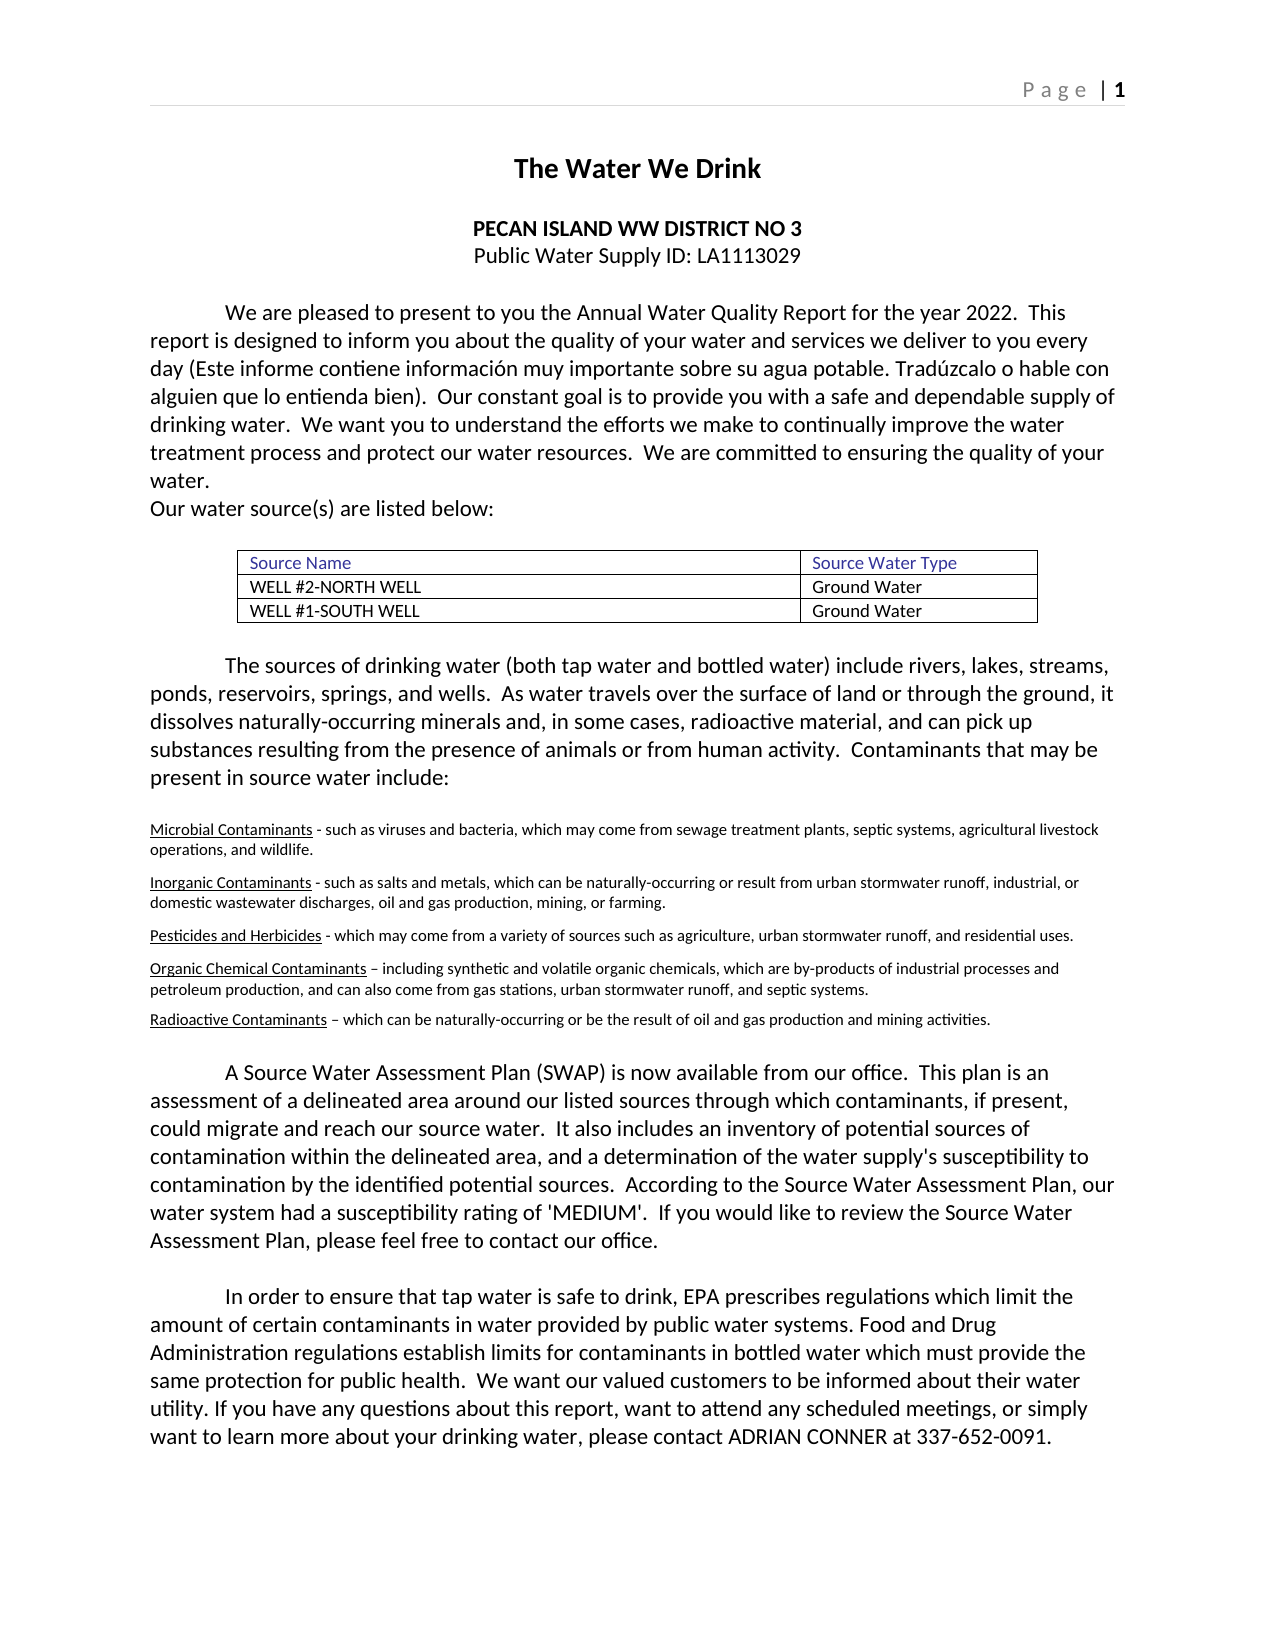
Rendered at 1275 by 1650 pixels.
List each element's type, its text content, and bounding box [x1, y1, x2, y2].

table_cell WELL #1-SOUTH WELL [238, 599, 800, 622]
text Microbial Contaminants - such as viruses and bacteria, which may come from sewage treatment plants, septic systems, agricultural livestock operations, and wildlife. [150, 819, 1125, 859]
text A Source Water Assessment Plan (SWAP) is now available from our office. This plan is an assessment of a delineated area around our listed sources through which contaminants, if present, could migrate and reach our source water. It also includes an inventory of potential sources of contamination within the delineated area, and a determination of the water supply's susceptibility to contamination by the identified potential sources. According to the Source Water Assessment Plan, our water system had a susceptibility rating of 'MEDIUM'. If you would like to review the Source Water Assessment Plan, please feel free to contact our office. [150, 1058, 1125, 1254]
text We are pleased to present to you the Annual Water Quality Report for the year 2022. This report is designed to inform you about the quality of your water and services we deliver to you every day (Este informe contiene información muy importante sobre su agua potable. Tradúzcalo o hable con alguien que lo entienda bien). Our constant goal is to provide you with a safe and dependable supply of drinking water. We want you to understand the efforts we make to continually improve the water treatment process and protect our water resources. We are committed to ensuring the quality of your water. [150, 298, 1125, 494]
text PECAN ISLAND WW DISTRICT NO 3 [150, 214, 1125, 242]
text Our water source(s) are listed below: [150, 494, 1125, 522]
text Public Water Supply ID: LA1113029 [150, 242, 1125, 270]
text Inorganic Contaminants - such as salts and metals, which can be naturally-occurring or result from urban stormwater runoff, industrial, or domestic wastewater discharges, oil and gas production, mining, or farming. [150, 872, 1125, 913]
text Pesticides and Herbicides - which may come from a variety of sources such as agriculture, urban stormwater runoff, and residential uses. [150, 926, 1125, 946]
text In order to ensure that tap water is safe to drink, EPA prescribes regulations which limit the amount of certain contaminants in water provided by public water systems. Food and Drug Administration regulations establish limits for contaminants in bottled water which must provide the same protection for public health. We want our valued customers to be informed about their water utility. If you have any questions about this report, want to attend any scheduled meetings, or simply want to learn more about your drinking water, please contact ADRIAN CONNER at 337-652-0091. [150, 1282, 1125, 1450]
table_header Source Water Type [801, 551, 1037, 574]
table_header Source Name [238, 551, 800, 574]
table_cell Ground Water [801, 575, 1037, 598]
text The sources of drinking water (both tap water and bottled water) include rivers, lakes, streams, ponds, reservoirs, springs, and wells. As water travels over the surface of land or through the ground, it dissolves naturally-occurring minerals and, in some cases, radioactive material, and can pick up substances resulting from the presence of animals or from human activity. Contaminants that may be present in source water include: [150, 651, 1125, 791]
table_cell Ground Water [801, 599, 1037, 622]
text The Water We Drink [150, 150, 1125, 186]
text Organic Chemical Contaminants – including synthetic and volatile organic chemicals, which are by-products of industrial processes and petroleum production, and can also come from gas stations, urban stormwater runoff, and septic systems. [150, 959, 1125, 999]
text Radioactive Contaminants – which can be naturally-occurring or be the result of oil and gas production and mining activities. [150, 1009, 1125, 1030]
table_cell WELL #2-NORTH WELL [238, 575, 800, 598]
